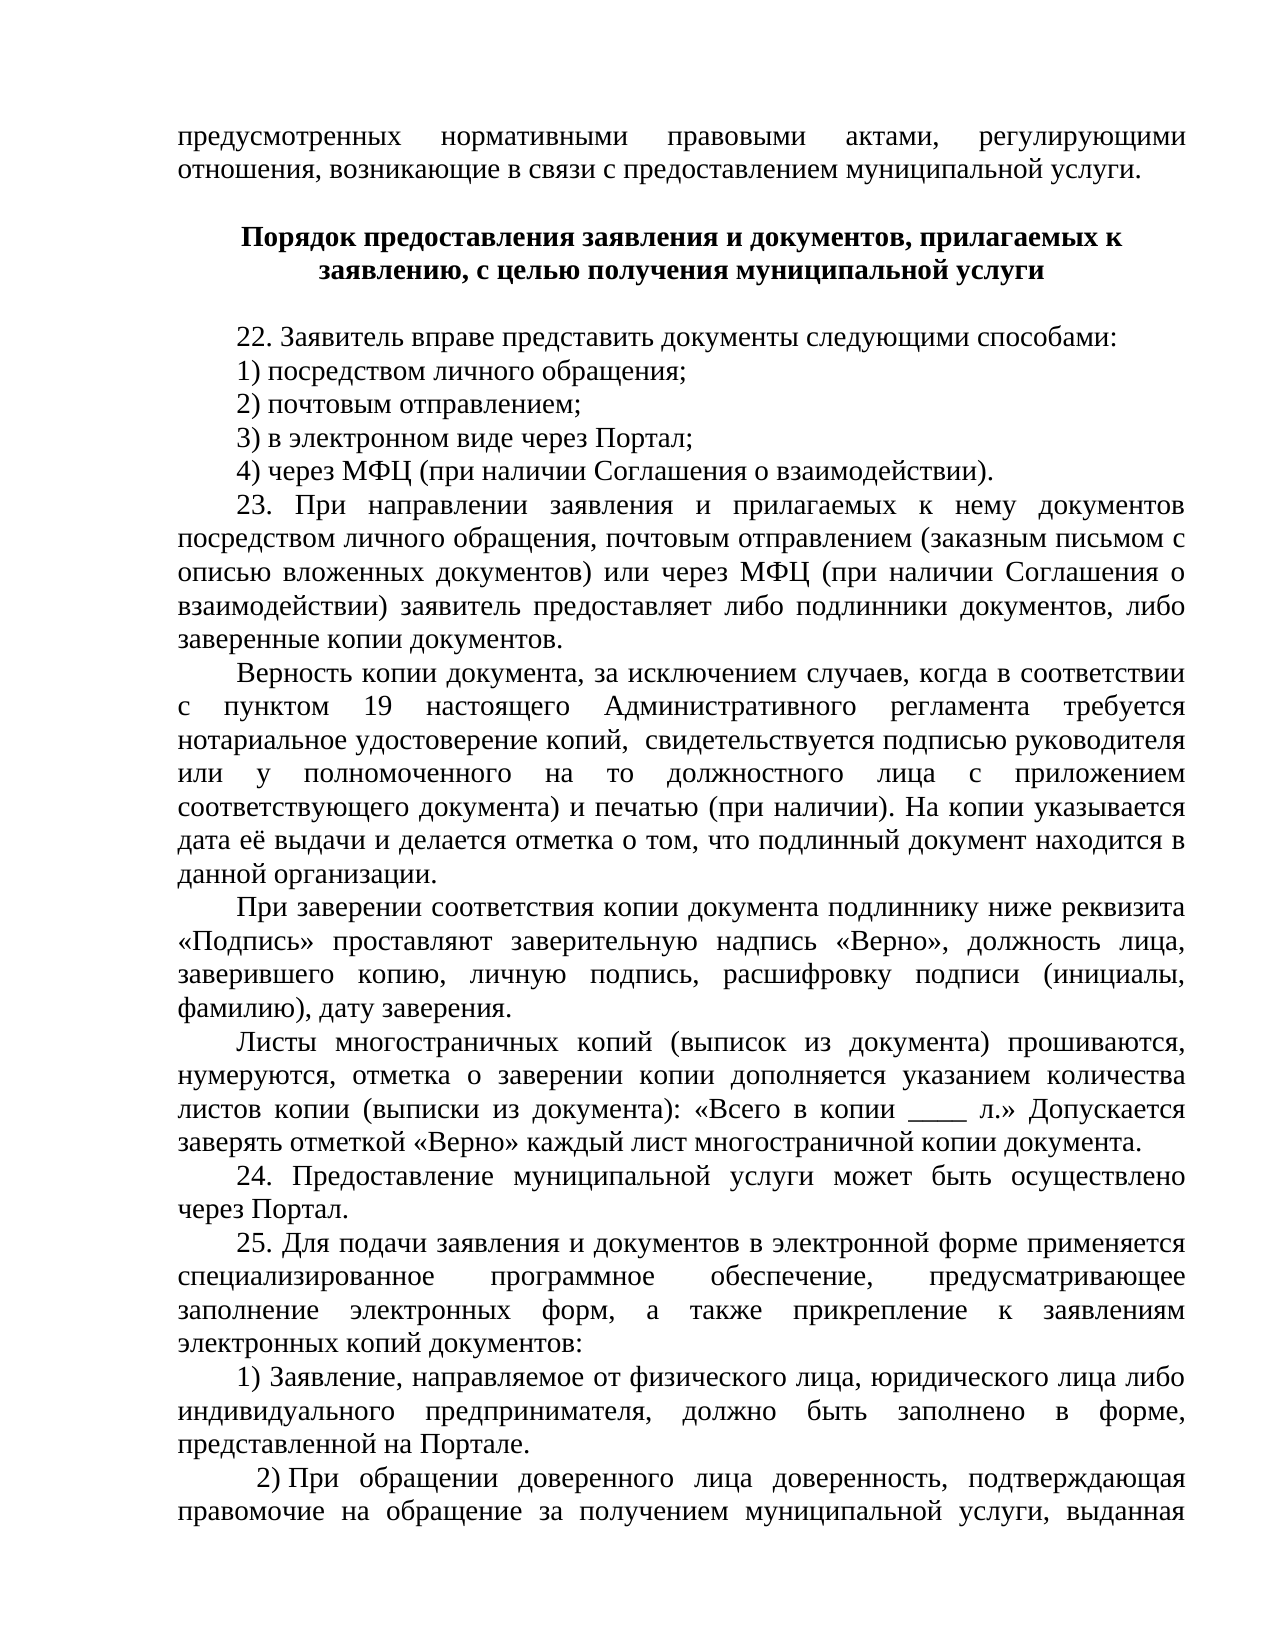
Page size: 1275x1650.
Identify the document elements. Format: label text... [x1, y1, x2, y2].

text 3) в электронном виде через Портал; [177, 420, 1186, 453]
text 24. Предоставление муниципальной услуги может быть осуществлено через Портал. [177, 1158, 1186, 1225]
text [177, 118, 1186, 185]
text 1) посредством личного обращения; [177, 353, 1186, 386]
text Листы многостраничных копий (выписок из документа) прошиваются, нумеруются, отметка о заверении копии дополняется указанием количества листов копии (выписки из документа): «Всего в копии ____ л.» Допускается заверять отметкой «Верно» каждый лист многостраничной копии документа. [177, 1024, 1186, 1158]
text Верность копии документа, за исключением случаев, когда в соответствии с пунктом 19 настоящего Административного регламента требуется нотариальное удостоверение копий, свидетельствуется подписью руководителя или у полномоченного на то должностного лица с приложением соответствующего документа) и печатью (при наличии). На копии указывается дата её выдачи и делается отметка о том, что подлинный документ находится в данной организации. [177, 655, 1186, 889]
text 23. При направлении заявления и прилагаемых к нему документов посредством личного обращения, почтовым отправлением (заказным письмом с описью вложенных документов) или через МФЦ (при наличии Соглашения о взаимодействии) заявитель предоставляет либо подлинники документов, либо заверенные копии документов. [177, 487, 1186, 655]
text 25. Для подачи заявления и документов в электронной форме применяется специализированное программное обеспечение, предусматривающее заполнение электронных форм, а также прикрепление к заявлениям электронных копий документов: [177, 1225, 1186, 1359]
text При заверении соответствия копии документа подлиннику ниже реквизита «Подпись» проставляют заверительную надпись «Верно», должность лица, заверившего копию, личную подпись, расшифровку подписи (инициалы, фамилию), дату заверения. [177, 889, 1186, 1024]
text Порядок предоставления заявления и документов, прилагаемых к заявлению, с целью получения муниципальной услуги [177, 219, 1186, 286]
text 22. Заявитель вправе представить документы следующими способами: [177, 319, 1186, 353]
text 2) почтовым отправлением; [177, 386, 1186, 420]
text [177, 1460, 1186, 1527]
text 1) Заявление, направляемое от физического лица, юридического лица либо индивидуального предпринимателя, должно быть заполнено в форме, представленной на Портале. [177, 1359, 1186, 1460]
text 4) через МФЦ (при наличии Соглашения о взаимодействии). [177, 453, 1186, 487]
